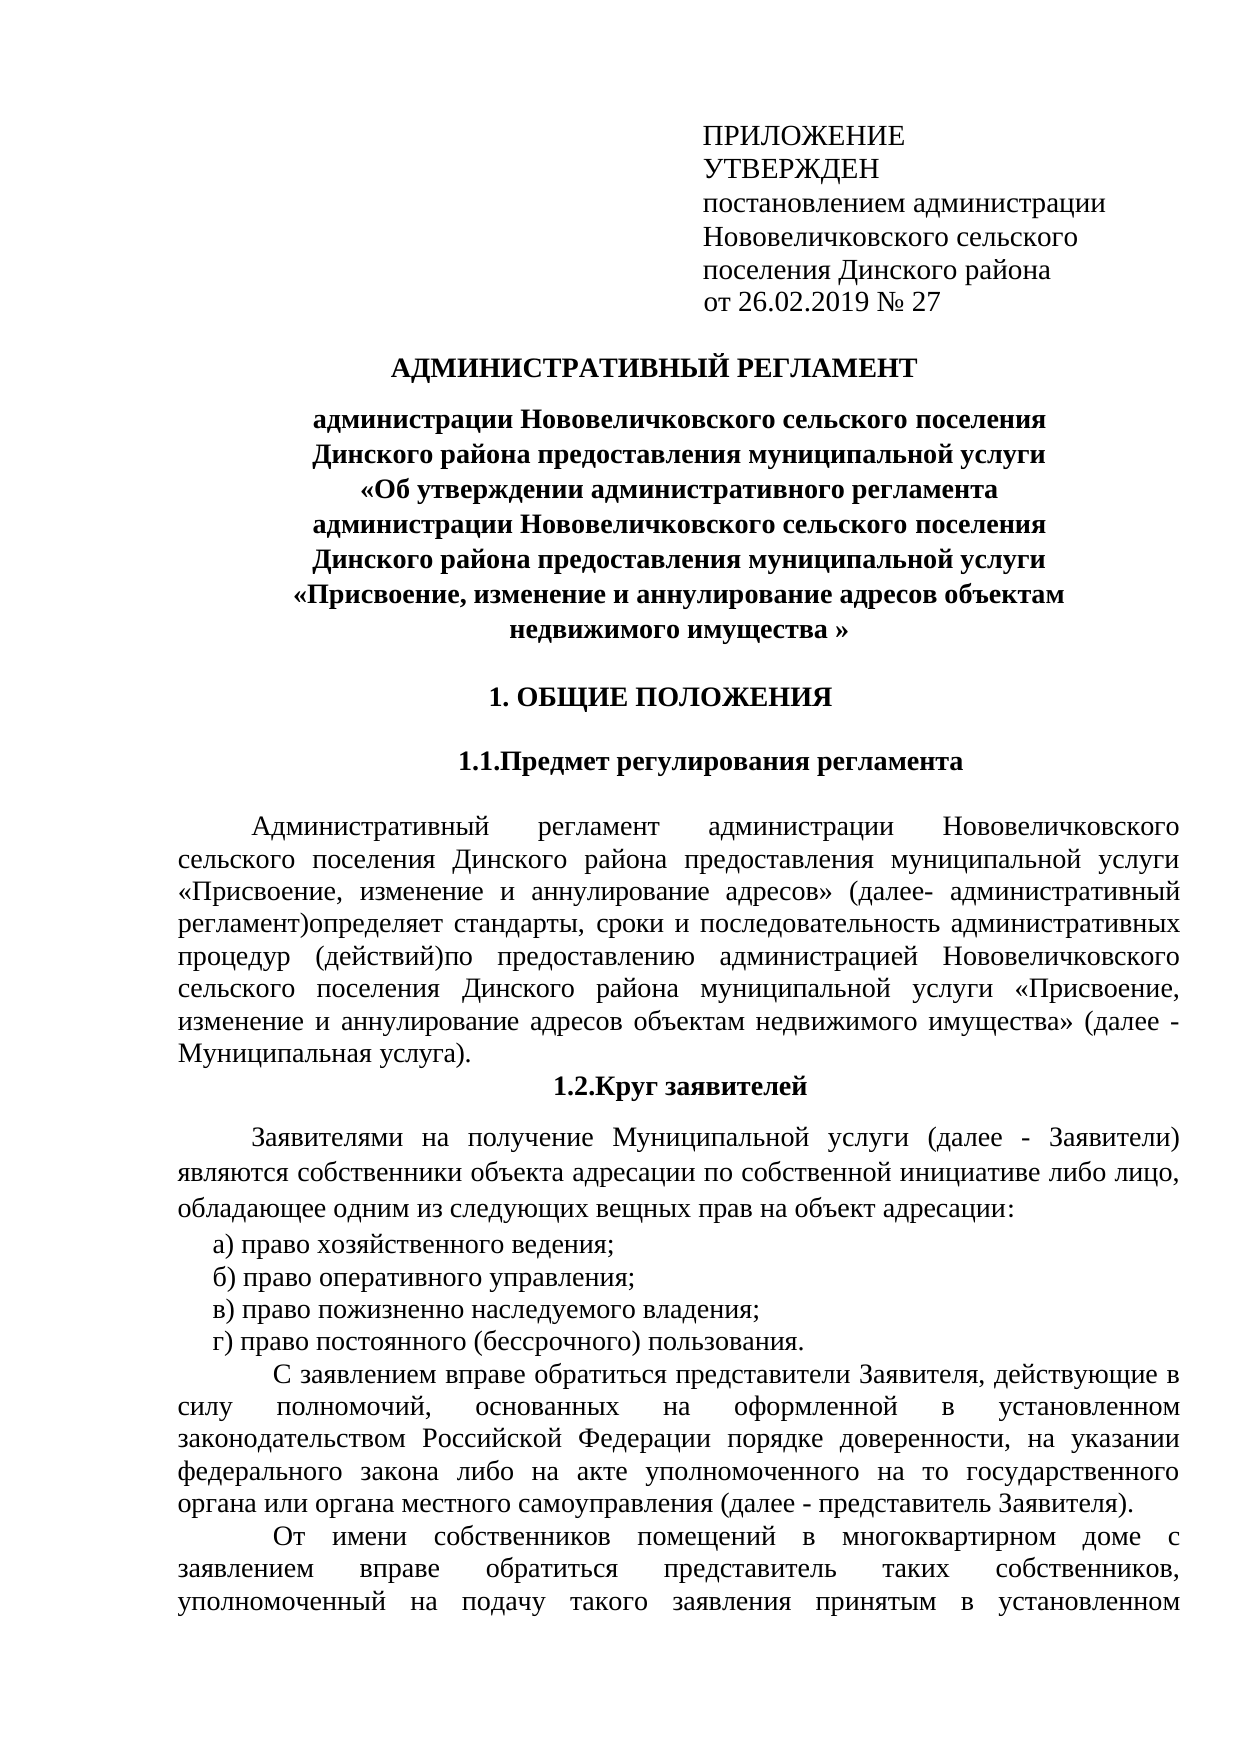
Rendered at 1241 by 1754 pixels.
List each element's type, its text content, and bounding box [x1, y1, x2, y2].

text 1. ОБЩИЕ ПОЛОЖЕНИЯ [404, 680, 1030, 712]
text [177, 1519, 1181, 1616]
text АДМИНИСТРАТИВНЫЙ РЕГЛАМЕНТ [391, 351, 1181, 383]
text Административный регламент администрации Нововеличковского сельского поселения Динского района предоставления муниципальной услуги «Присвоение, изменение и аннулирование адресов» (далее- административный регламент)определяет стандарты, сроки и последовательность административных процедур (действий)по предоставлению администрацией Нововеличковского сельского поселения Динского района муниципальной услуги «Присвоение, изменение и аннулирование адресов объектам недвижимого имущества» (далее - Муниципальная услуга). [178, 809, 1181, 1068]
text администрации Нововеличковского сельского поселения Динского района предоставления муниципальной услуги «Об утверждении административного регламента администрации Нововеличковского сельского поселения Динского района предоставления муниципальной услуги «Присвоение, изменение и аннулирование адресов объектам недвижимого имущества » [288, 402, 1071, 644]
text 1.2.Круг заявителей [531, 1068, 829, 1101]
text от 26.02.2019 № 27 [703, 286, 1181, 318]
text а) право хозяйственного ведения; [177, 1227, 1181, 1259]
text Заявителями на получение Муниципальной услуги (далее - Заявители) являются собственники объекта адресации по собственной инициативе либо лицо, обладающее одним из следующих вещных прав на объект адресации: [177, 1120, 1181, 1224]
text г) право постоянного (бессрочного) пользования. [177, 1324, 1181, 1357]
text С заявлением вправе обратиться представители Заявителя, действующие в силу полномочий, основанных на оформленной в установленном законодательством Российской Федерации порядке доверенности, на указании федерального закона либо на акте уполномоченного на то государственного органа или органа местного самоуправления (далее - представитель Заявителя). [177, 1357, 1181, 1519]
text в) право пожизненно наследуемого владения; [177, 1292, 1181, 1324]
text б) право оперативного управления; [177, 1259, 1181, 1292]
text ПРИЛОЖЕНИЕ УТВЕРЖДЕН [702, 118, 1030, 185]
text 1.1.Предмет регулирования регламента [404, 744, 1030, 777]
text постановлением администрации Нововеличковского сельского поселения Динского района [703, 185, 1181, 286]
